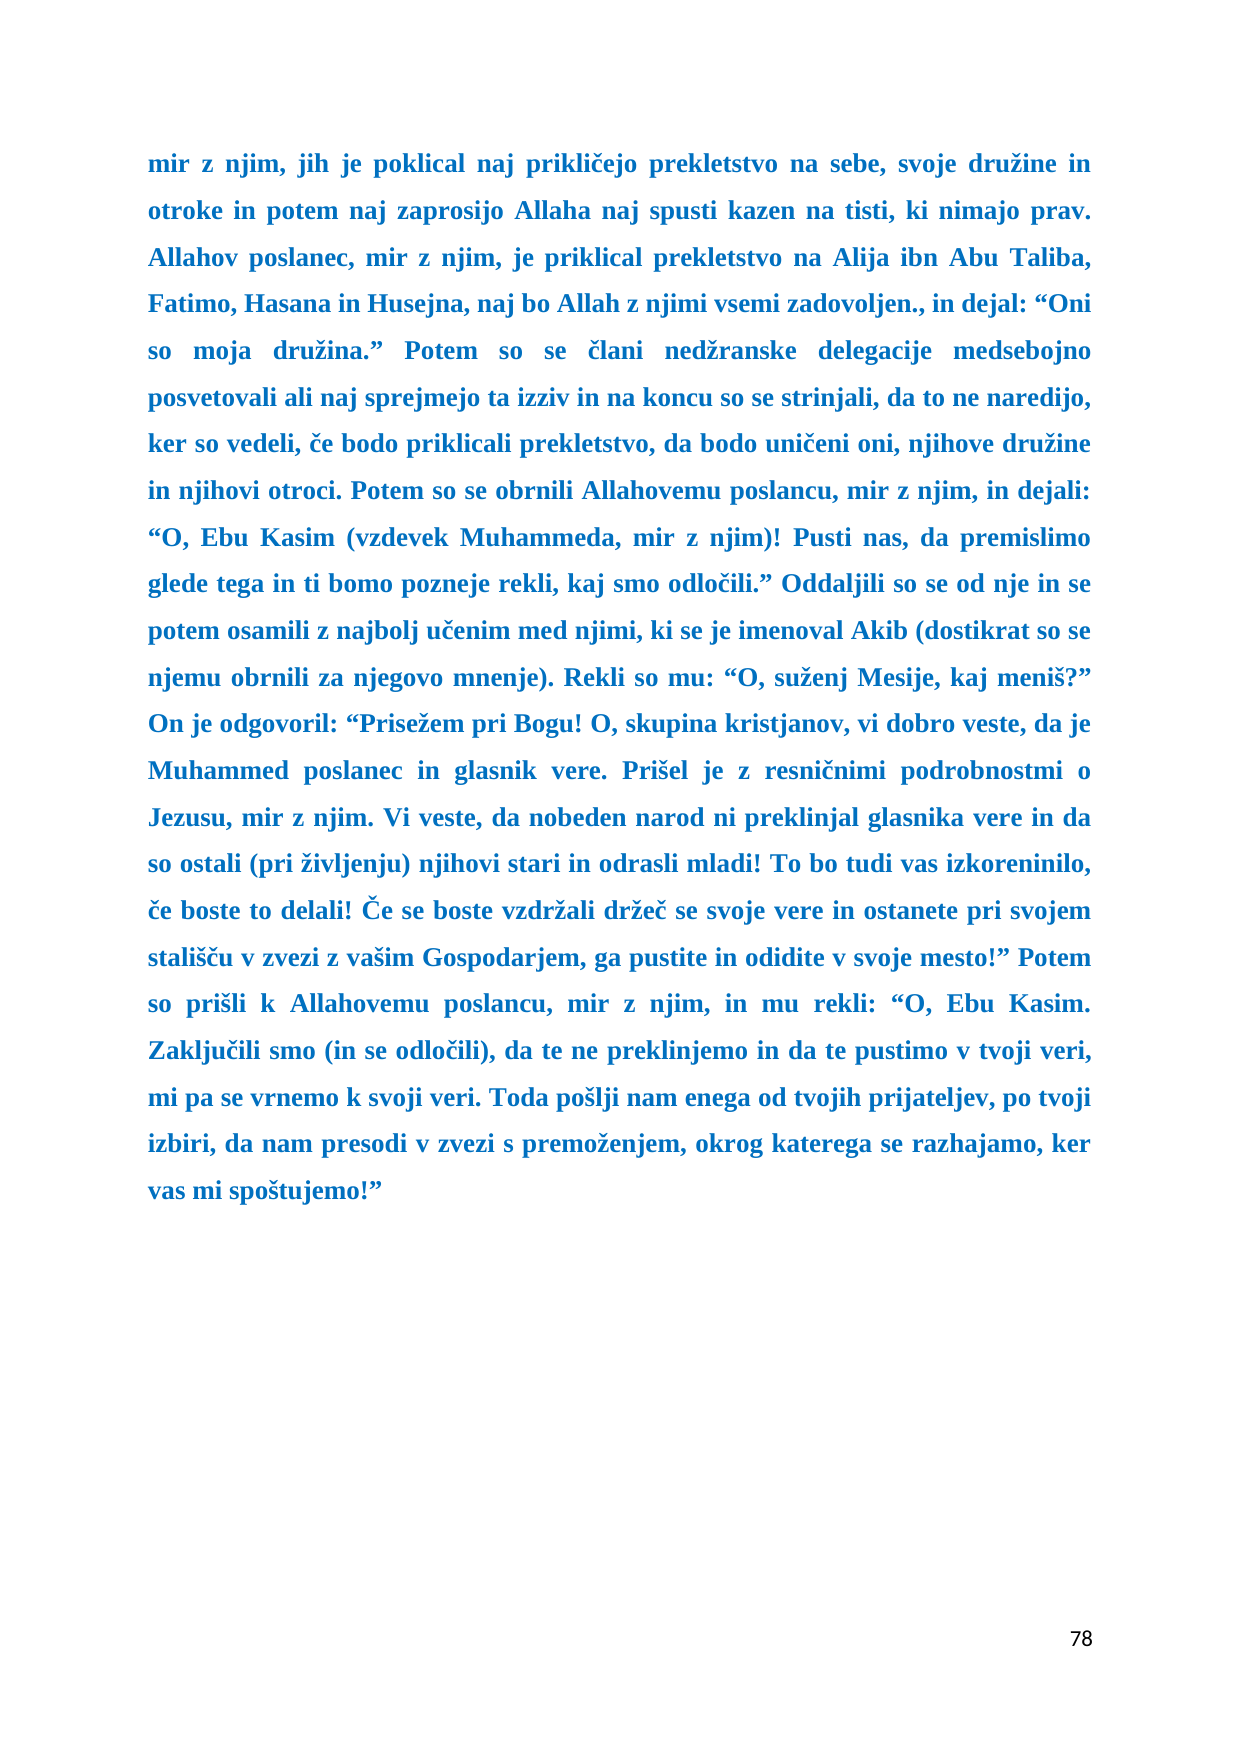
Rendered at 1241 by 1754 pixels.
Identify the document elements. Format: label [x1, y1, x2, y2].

text [148, 148, 1093, 1205]
